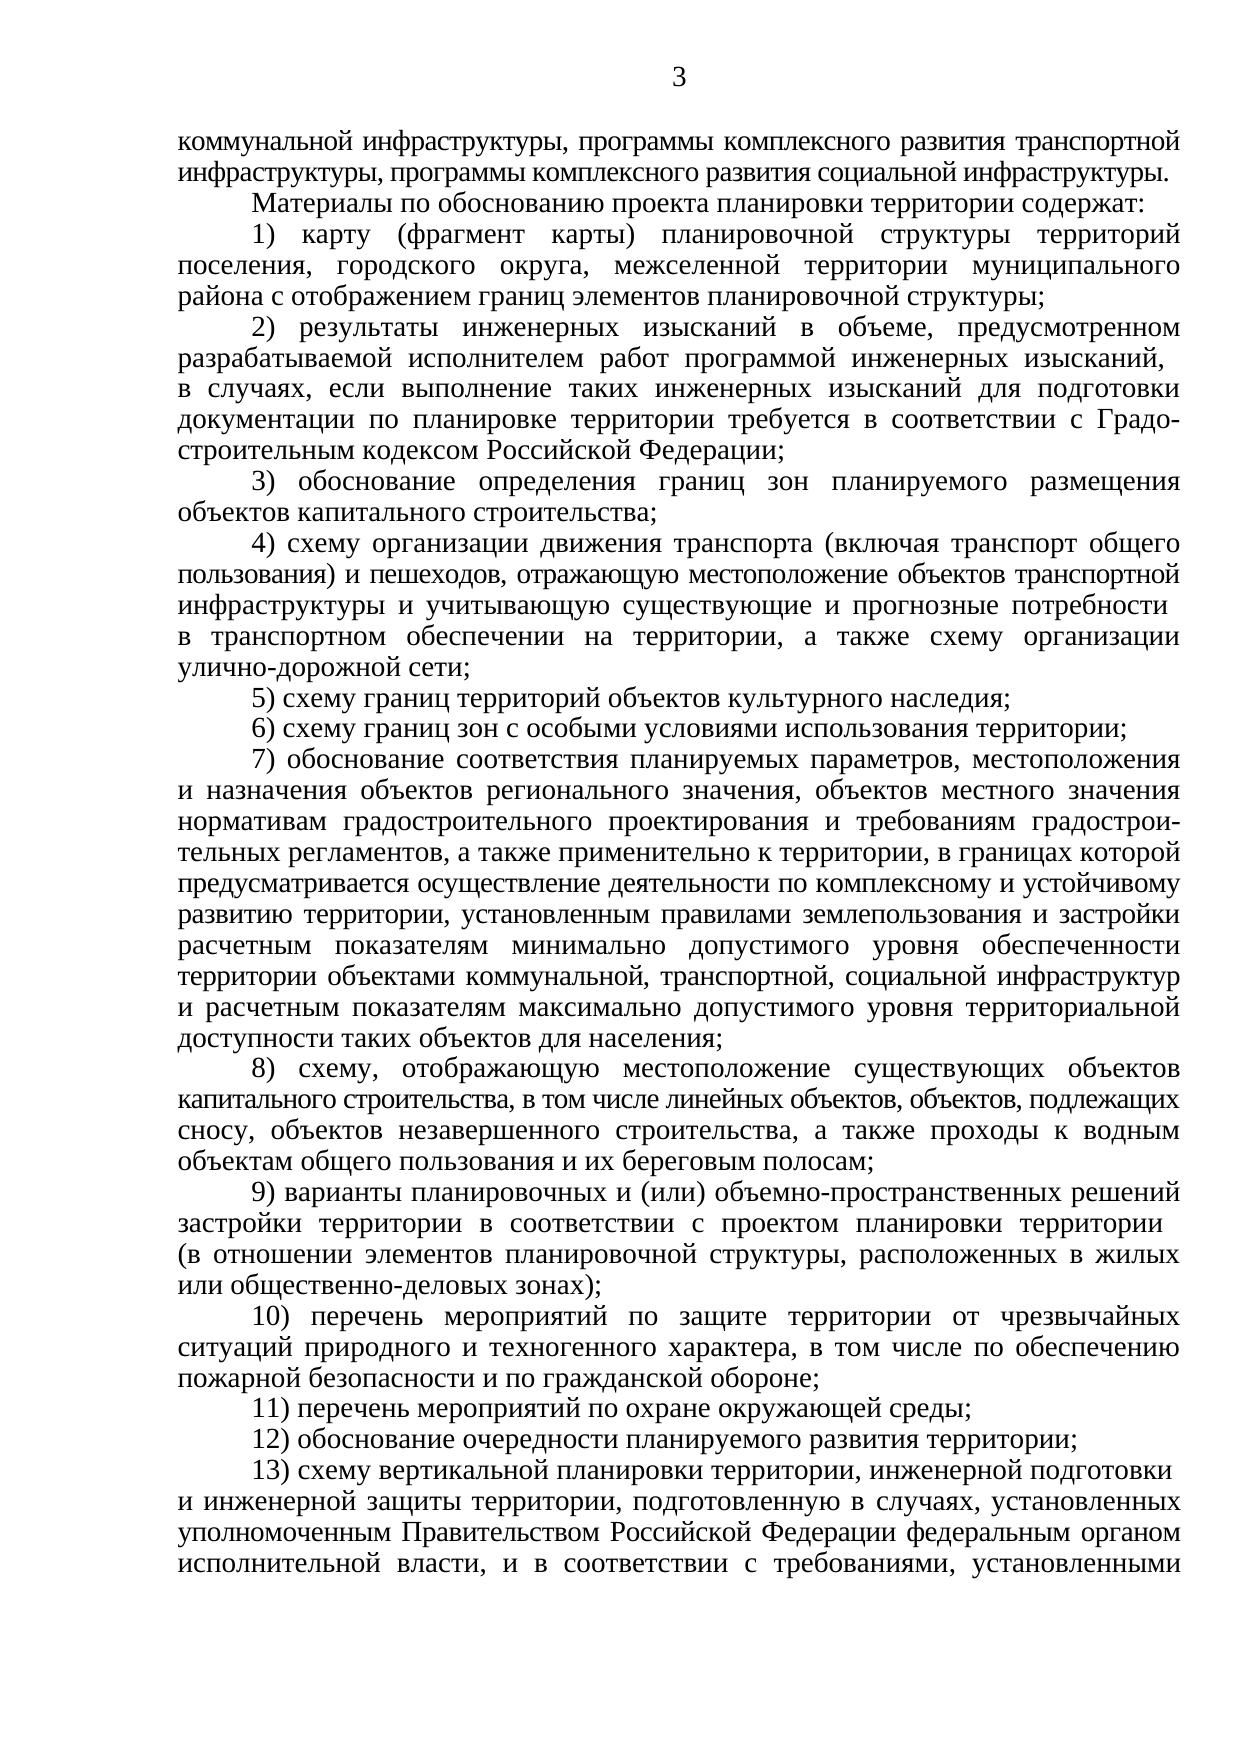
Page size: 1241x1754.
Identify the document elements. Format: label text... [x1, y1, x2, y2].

text 8) схему, отображающую местоположение существующих объектов капитального строительства, в том числе линейных объектов, объектов, подлежащих сносу, объектов незавершенного строительства, а также проходы к водным объектам общего пользования и их береговым полосам; [177, 1053, 1181, 1177]
text 3) обоснование определения границ зон планируемого размещения объектов капитального строительства; [177, 466, 1181, 528]
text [177, 1455, 1181, 1579]
text 4) схему организации движения транспорта (включая транспорт общего пользования) и пешеходов, отражающую местоположение объектов транспортной инфраструктуры и учитывающую существующие и прогнозные потребности в транспортном обеспечении на территории, а также схему организации улично-дорожной сети; [177, 528, 1181, 682]
text 2) результаты инженерных изысканий в объеме, предусмотренном разрабатываемой исполнителем работ программой инженерных изысканий, в случаях, если выполнение таких инженерных изысканий для подготовки документации по планировке территории требуется в соответствии с Градо-строительным кодексом Российской Федерации; [177, 311, 1181, 466]
text 12) обоснование очередности планируемого развития территории; [177, 1424, 1181, 1455]
text 6) схему границ зон с особыми условиями использования территории; [177, 713, 1181, 744]
text 9) варианты планировочных и (или) объемно-пространственных решений застройки территории в соответствии с проектом планировки территории (в отношении элементов планировочной структуры, расположенных в жилых или общественно-деловых зонах); [177, 1177, 1181, 1301]
text 7) обоснование соответствия планируемых параметров, местоположения и назначения объектов регионального значения, объектов местного значения нормативам градостроительного проектирования и требованиям градострои-тельных регламентов, а также применительно к территории, в границах которой предусматривается осуществление деятельности по комплексному и устойчивому развитию территории, установленным правилами землепользования и застройки расчетным показателям минимально допустимого уровня обеспеченности территории объектами коммунальной, транспортной, социальной инфраструктур и расчетным показателям максимально допустимого уровня территориальной доступности таких объектов для населения; [177, 744, 1181, 1053]
text 5) схему границ территорий объектов культурного наследия; [177, 682, 1181, 713]
text 1) карту (фрагмент карты) планировочной структуры территорий поселения, городского округа, межселенной территории муниципального района с отображением границ элементов планировочной структуры; [177, 219, 1181, 311]
text Материалы по обоснованию проекта планировки территории содержат: [177, 188, 1181, 219]
text 10) перечень мероприятий по защите территории от чрезвычайных ситуаций природного и техногенного характера, в том числе по обеспечению пожарной безопасности и по гражданской обороне; [177, 1301, 1181, 1393]
text 11) перечень мероприятий по охране окружающей среды; [177, 1393, 1181, 1424]
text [177, 126, 1181, 188]
